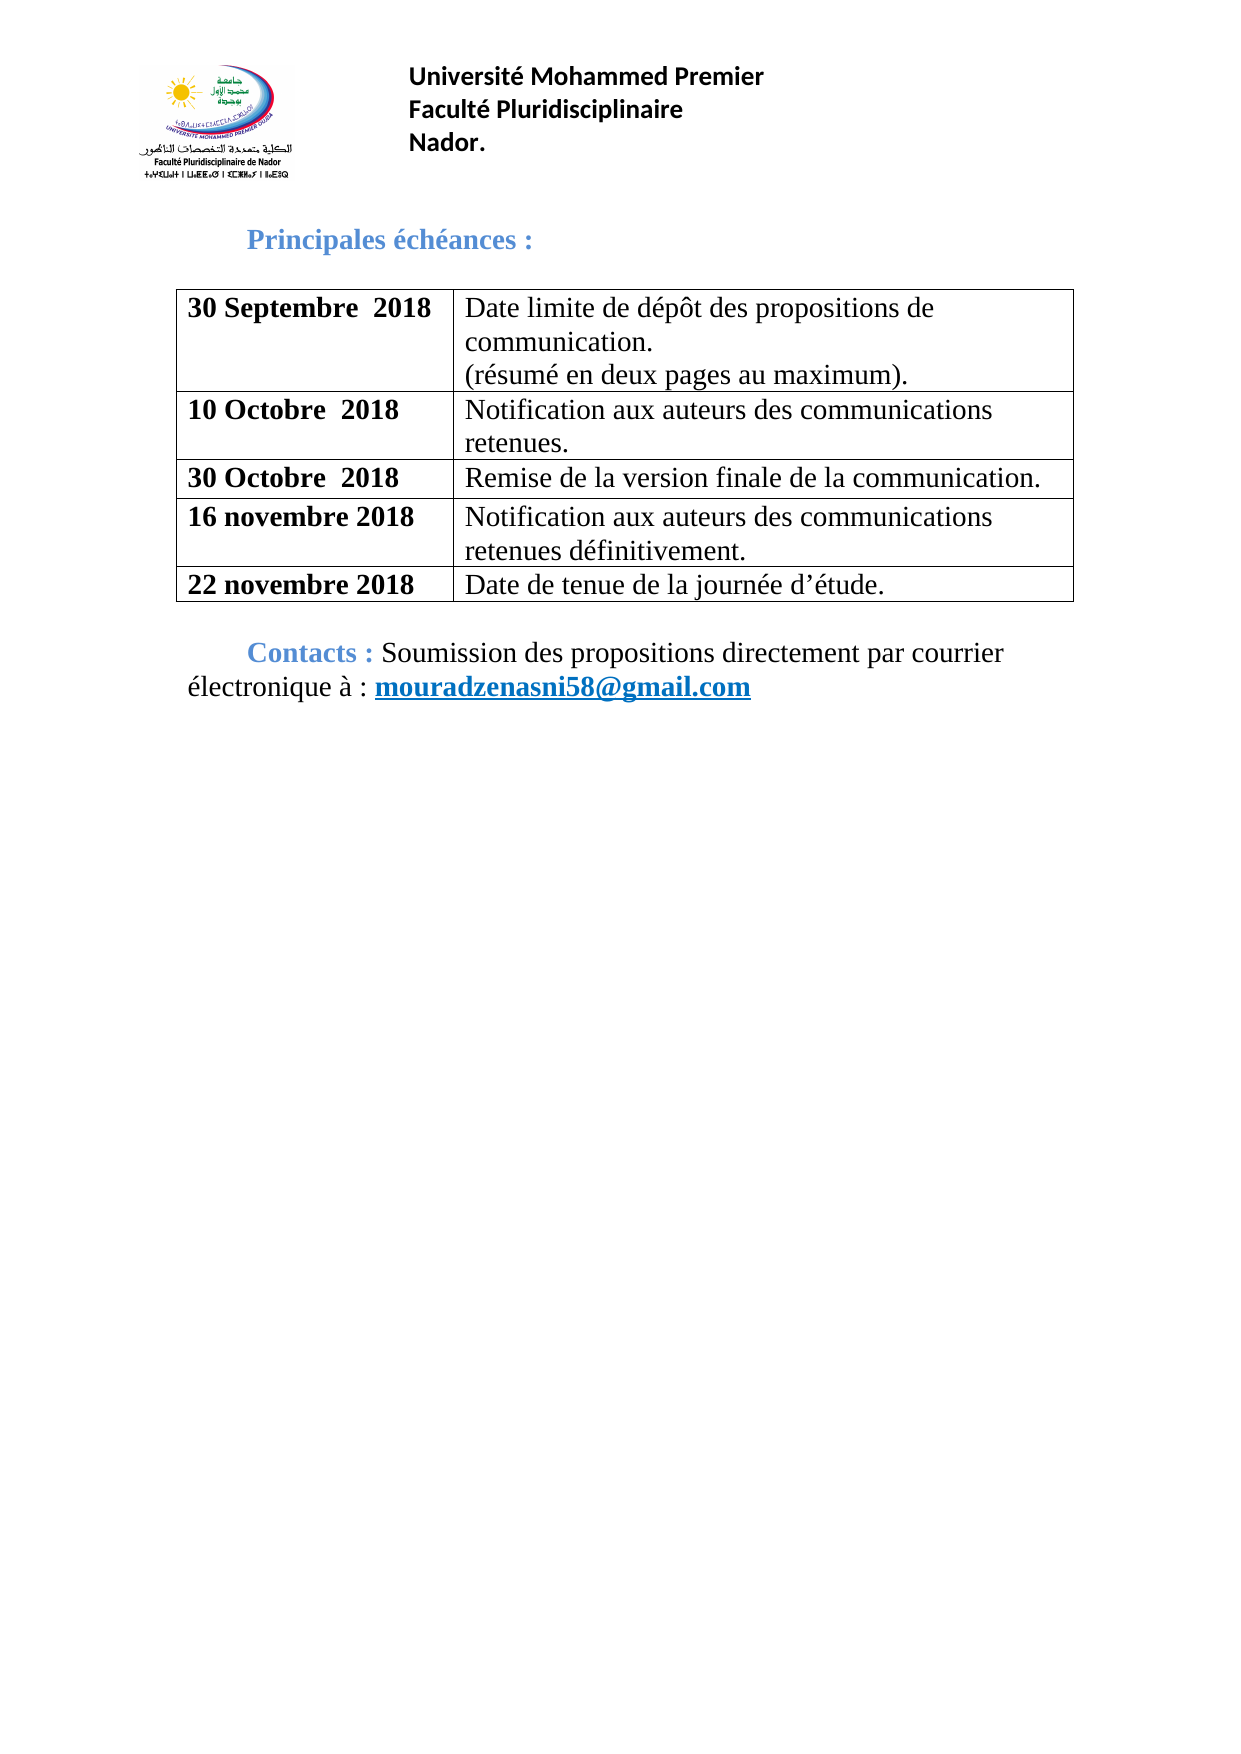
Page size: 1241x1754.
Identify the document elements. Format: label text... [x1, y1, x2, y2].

picture [138, 65, 296, 181]
table_header 30 Septembre 2018 [177, 290, 453, 391]
table_cell Notification aux auteurs des communications retenues définitivement. [454, 499, 1073, 566]
table_cell 10 Octobre 2018 [177, 392, 453, 459]
table_cell Date de tenue de la journée d’étude. [454, 567, 1073, 601]
table_cell 22 novembre 2018 [177, 567, 453, 601]
table_cell Remise de la version finale de la communication. [454, 460, 1073, 498]
table_header Date limite de dépôt des propositions de communication. (résumé en deux pages au maximum). [454, 290, 1073, 391]
table_cell 16 novembre 2018 [177, 499, 453, 566]
list Principales échéances : [247, 222, 1053, 256]
table_cell 30 Octobre 2018 [177, 460, 453, 498]
table_cell Notification aux auteurs des communications retenues. [454, 392, 1073, 459]
text Contacts : Soumission des propositions directement par courrier électronique à : mouradzenasni58@gmail.com [187, 635, 1103, 702]
